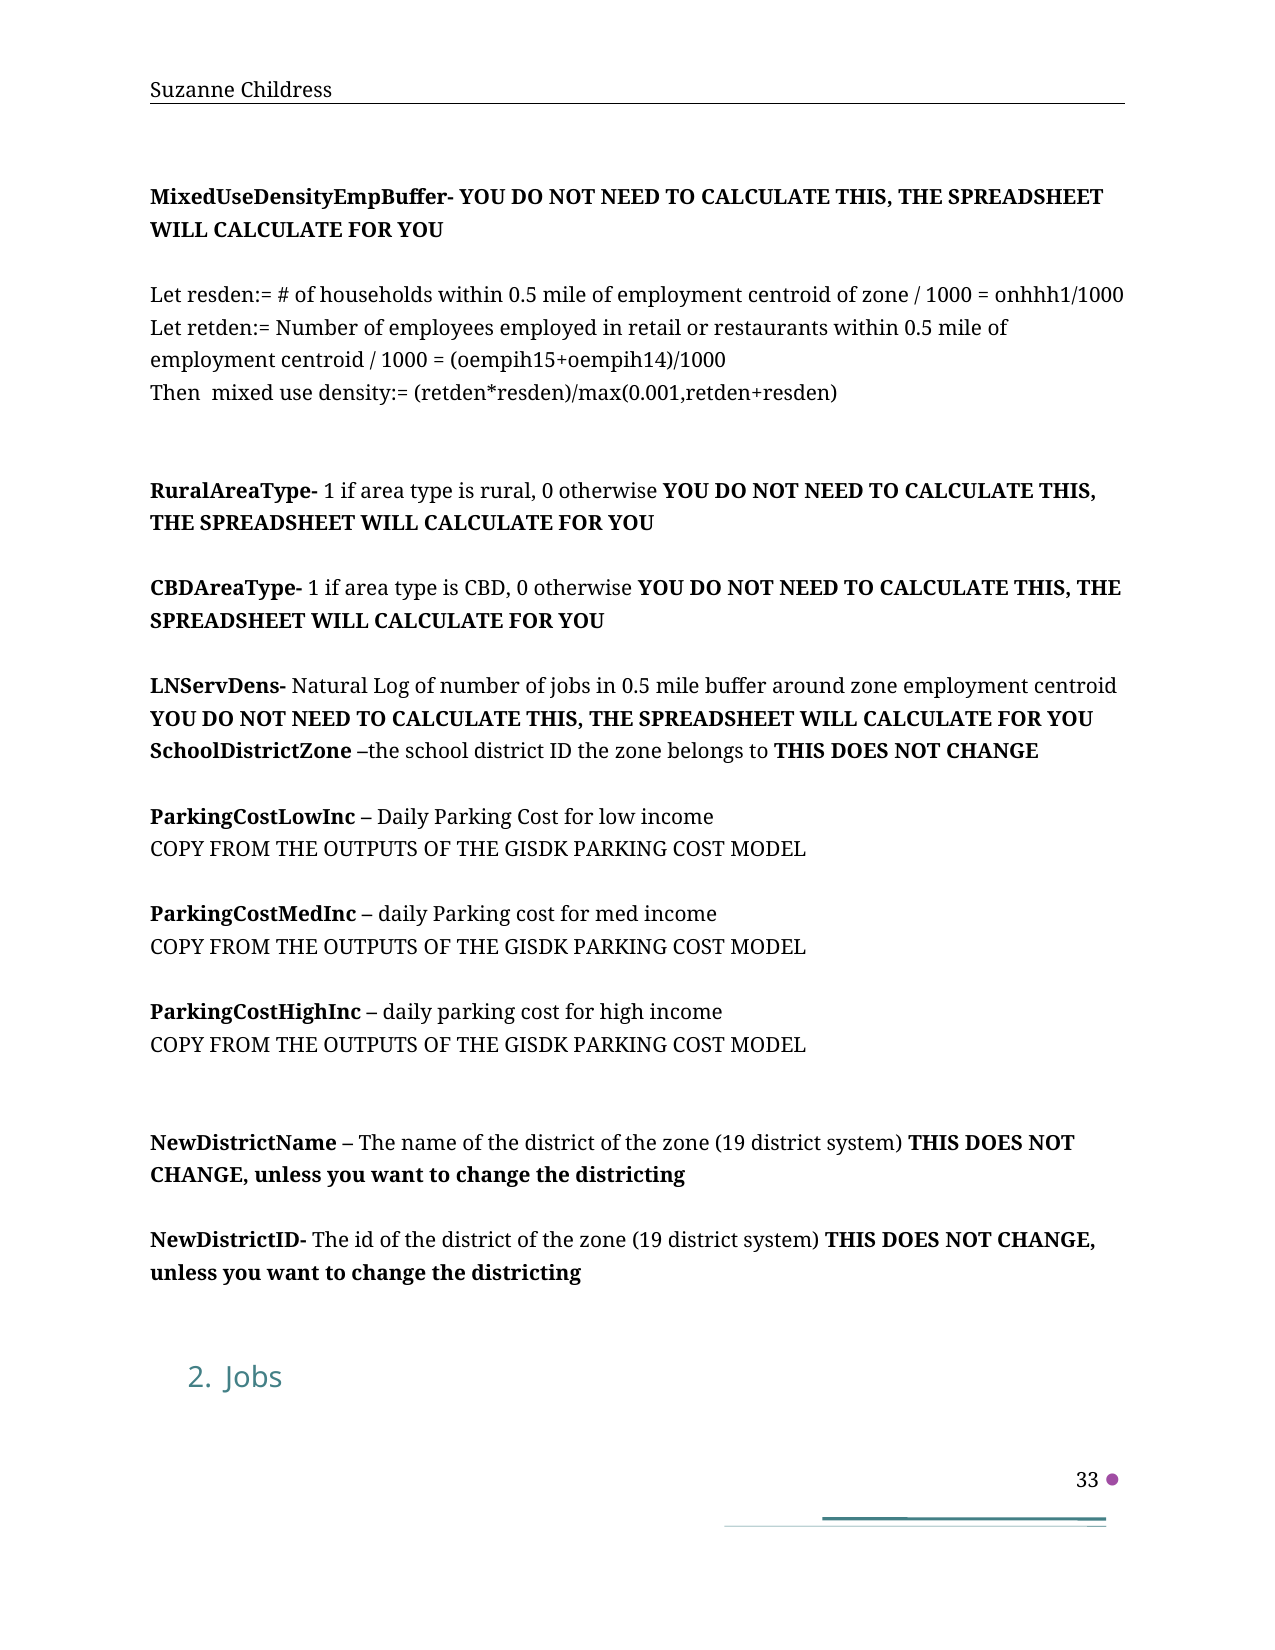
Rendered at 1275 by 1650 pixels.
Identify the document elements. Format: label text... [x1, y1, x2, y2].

text Then mixed use density:= (retden*resden)/max(0.001,retden+resden) [150, 378, 1125, 406]
text Let retden:= Number of employees employed in retail or restaurants within 0.5 mile of employment centroid / 1000 = (oempih15+oempih14)/1000 [150, 313, 1125, 374]
text Let resden:= # of households within 0.5 mile of employment centroid of zone / 1000 = onhhh1/1000 [150, 280, 1125, 308]
text RuralAreaType- 1 if area type is rural, 0 otherwise YOU DO NOT NEED TO CALCULATE THIS, THE SPREADSHEET WILL CALCULATE FOR YOU [150, 476, 1125, 537]
text NewDistrictID- The id of the district of the zone (19 district system) THIS DOES NOT CHANGE, unless you want to change the districting [150, 1226, 1125, 1287]
text COPY FROM THE OUTPUTS OF THE GISDK PARKING COST MODEL [150, 932, 1125, 961]
text YOU DO NOT NEED TO CALCULATE THIS, THE SPREADSHEET WILL CALCULATE FOR YOU [150, 704, 1125, 732]
text COPY FROM THE OUTPUTS OF THE GISDK PARKING COST MODEL [150, 1030, 1125, 1058]
text ParkingCostMedInc – daily Parking cost for med income [150, 899, 1125, 928]
text NewDistrictName – The name of the district of the zone (19 district system) THIS DOES NOT CHANGE, unless you want to change the districting [150, 1128, 1125, 1189]
subtitle Jobs [187, 1356, 1125, 1396]
text MixedUseDensityEmpBuffer- YOU DO NOT NEED TO CALCULATE THIS, THE SPREADSHEET WILL CALCULATE FOR YOU [150, 182, 1125, 243]
text ParkingCostLowInc – Daily Parking Cost for low income [150, 802, 1125, 830]
text CBDAreaType- 1 if area type is CBD, 0 otherwise YOU DO NOT NEED TO CALCULATE THIS, THE SPREADSHEET WILL CALCULATE FOR YOU [150, 573, 1125, 634]
text COPY FROM THE OUTPUTS OF THE GISDK PARKING COST MODEL [150, 834, 1125, 863]
text SchoolDistrictZone –the school district ID the zone belongs to THIS DOES NOT CHANGE [150, 737, 1125, 765]
text LNServDens- Natural Log of number of jobs in 0.5 mile buffer around zone employment centroid [150, 671, 1125, 700]
text ParkingCostHighInc – daily parking cost for high income [150, 997, 1125, 1026]
